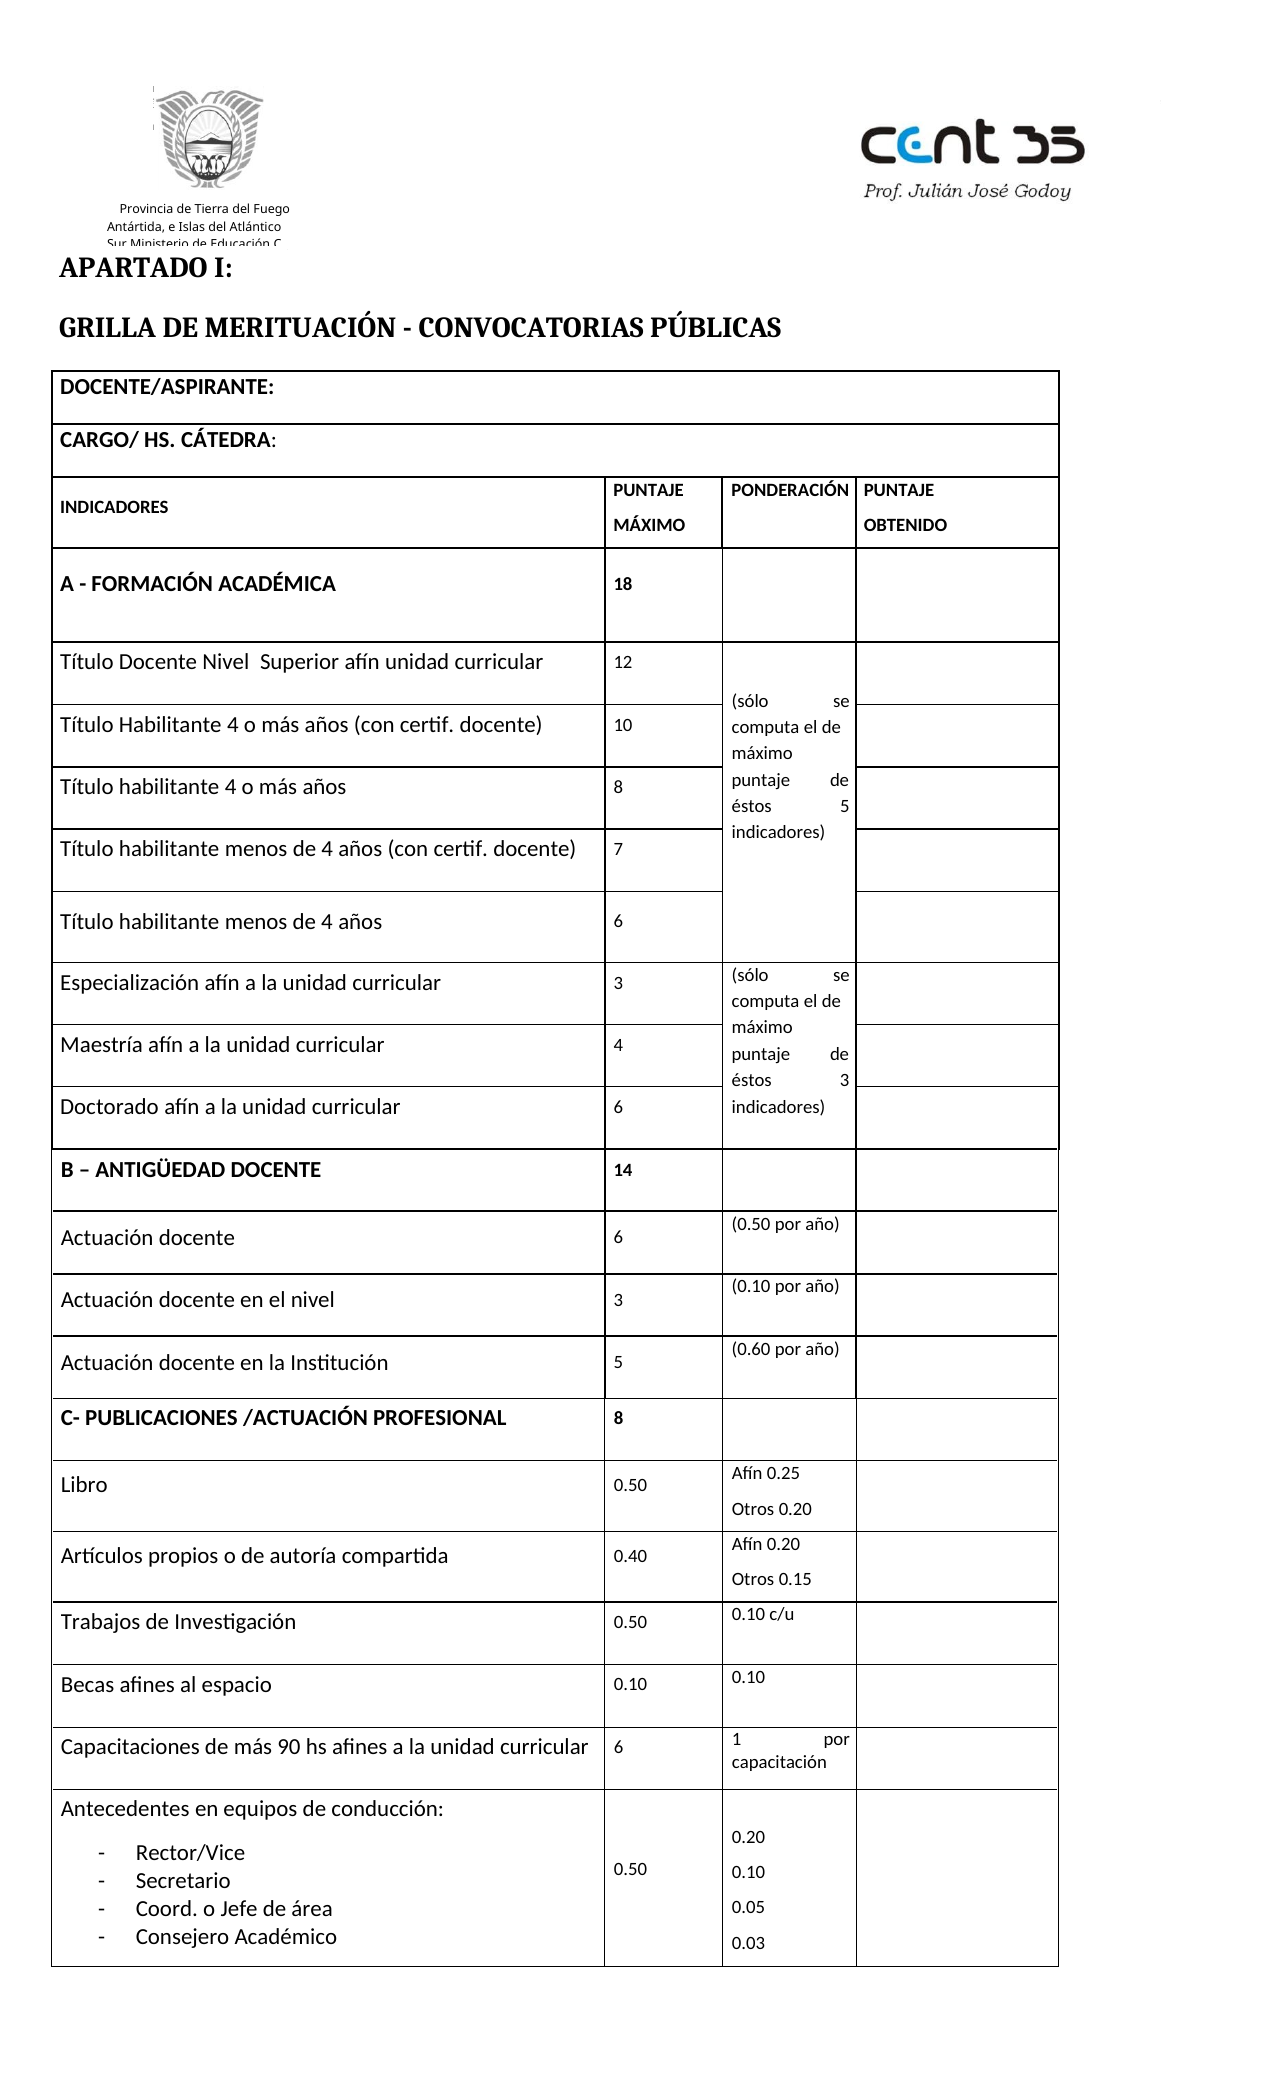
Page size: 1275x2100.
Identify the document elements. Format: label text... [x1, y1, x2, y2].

table_cell [723, 549, 855, 641]
table_cell 10 [606, 705, 722, 766]
table_cell 7 [606, 830, 722, 891]
table_cell 4 [606, 1025, 722, 1086]
table_cell PONDERACIÓN [723, 478, 855, 547]
table_cell Maestría afín a la unidad curricular [53, 1025, 604, 1086]
table_cell [857, 1664, 1058, 1727]
picture [153, 86, 264, 190]
table_cell Artículos propios o de autoría compartida [52, 1531, 604, 1601]
table_header DOCENTE/ASPIRANTE: [53, 372, 1058, 423]
table_cell [857, 1025, 1058, 1086]
table_cell [857, 705, 1058, 766]
table_cell [723, 1150, 855, 1210]
table_cell 8 [605, 1399, 722, 1460]
table_cell [857, 830, 1058, 891]
table_cell Actuación docente en el nivel [52, 1273, 604, 1335]
table_cell 8 [606, 768, 722, 828]
table_cell (0.60 por año) [723, 1337, 855, 1398]
table_cell (0.10 por año) [723, 1275, 855, 1335]
table_cell 6 [606, 1212, 722, 1273]
table_cell Capacitaciones de más 90 hs afines a la unidad curricular [52, 1727, 604, 1789]
table_cell (sólo se computa el de máximo puntaje de éstos 5 indicadores) [723, 643, 855, 962]
table_cell Título habilitante menos de 4 años (con certif. docente) [53, 830, 604, 891]
table_cell 3 [606, 963, 722, 1024]
table_cell [857, 549, 1058, 641]
table_cell Especialización afín a la unidad curricular [53, 963, 604, 1024]
table_cell 0.50 [605, 1461, 722, 1531]
table_cell 0.20 0.10 0.05 0.03 [723, 1790, 856, 1966]
table_cell Becas afines al espacio [52, 1664, 604, 1727]
table_cell [857, 1531, 1058, 1601]
table_cell 12 [606, 643, 722, 703]
text GRILLA DE MERITUACIÓN - CONVOCATORIAS PÚBLICAS [59, 311, 1242, 344]
table_cell [857, 1335, 1058, 1398]
table_cell INDICADORES [53, 478, 604, 547]
table_cell Título habilitante 4 o más años [53, 768, 604, 828]
table_cell CARGO/ HS. CÁTEDRA: [53, 425, 1058, 476]
table_cell [857, 1087, 1058, 1148]
table_cell [857, 1210, 1058, 1273]
table_cell [857, 1601, 1058, 1664]
table_cell 5 [606, 1337, 722, 1398]
table_cell 1 por capacitación [723, 1728, 856, 1789]
table_cell Título Docente Nivel Superior afín unidad curricular [53, 643, 604, 703]
table_cell Trabajos de Investigación [52, 1601, 604, 1664]
table_cell 0.50 [605, 1790, 722, 1966]
table_cell Título habilitante menos de 4 años [53, 892, 604, 962]
table_cell [857, 1148, 1058, 1210]
table_cell PUNTAJE MÁXIMO [606, 478, 721, 547]
table_cell Título Habilitante 4 o más años (con certif. docente) [53, 705, 604, 766]
table_cell Afín 0.25 Otros 0.20 [723, 1461, 856, 1531]
table_cell [857, 1460, 1058, 1531]
table_cell [857, 1398, 1058, 1460]
table_cell [723, 1399, 856, 1460]
table_cell 0.10 c/u [723, 1603, 856, 1664]
table_cell 0.50 [605, 1603, 722, 1664]
table_cell Actuación docente en la Institución [52, 1335, 604, 1398]
table_cell [857, 1273, 1058, 1335]
table_cell C- PUBLICACIONES /ACTUACIÓN PROFESIONAL [52, 1398, 604, 1460]
table_cell [857, 768, 1058, 828]
table_cell Libro [52, 1460, 604, 1531]
table_cell 6 [606, 1087, 722, 1148]
table_cell 14 [606, 1150, 722, 1210]
table_cell B – ANTIGÜEDAD DOCENTE [52, 1150, 604, 1210]
table_cell 6 [606, 892, 722, 962]
table_cell Doctorado afín a la unidad curricular [53, 1087, 604, 1148]
table_cell [857, 963, 1058, 1024]
table_cell 18 [606, 549, 722, 641]
table_cell 0.40 [605, 1532, 722, 1601]
table_cell (0.50 por año) [723, 1212, 855, 1273]
table_cell (sólo se computa el de máximo puntaje de éstos 3 indicadores) [723, 963, 855, 1148]
table_cell 0.10 [723, 1665, 856, 1727]
table_cell [857, 892, 1058, 962]
table_cell [857, 1727, 1058, 1789]
table_cell 3 [606, 1275, 722, 1335]
table_cell [857, 1789, 1058, 1966]
table_cell Actuación docente [52, 1210, 604, 1273]
table_cell [857, 643, 1058, 703]
text APARTADO I: [59, 252, 1242, 285]
picture [859, 100, 1161, 204]
table_cell 6 [605, 1728, 722, 1789]
table_cell A - FORMACIÓN ACADÉMICA [53, 549, 604, 641]
table_cell Afín 0.20 Otros 0.15 [723, 1532, 856, 1601]
table_cell Antecedentes en equipos de conducción: Rector/Vice Secretario Coord. o Jefe de área Consejero Académico [52, 1789, 604, 1966]
table_cell PUNTAJE OBTENIDO [857, 478, 1058, 547]
table_cell 0.10 [605, 1665, 722, 1727]
